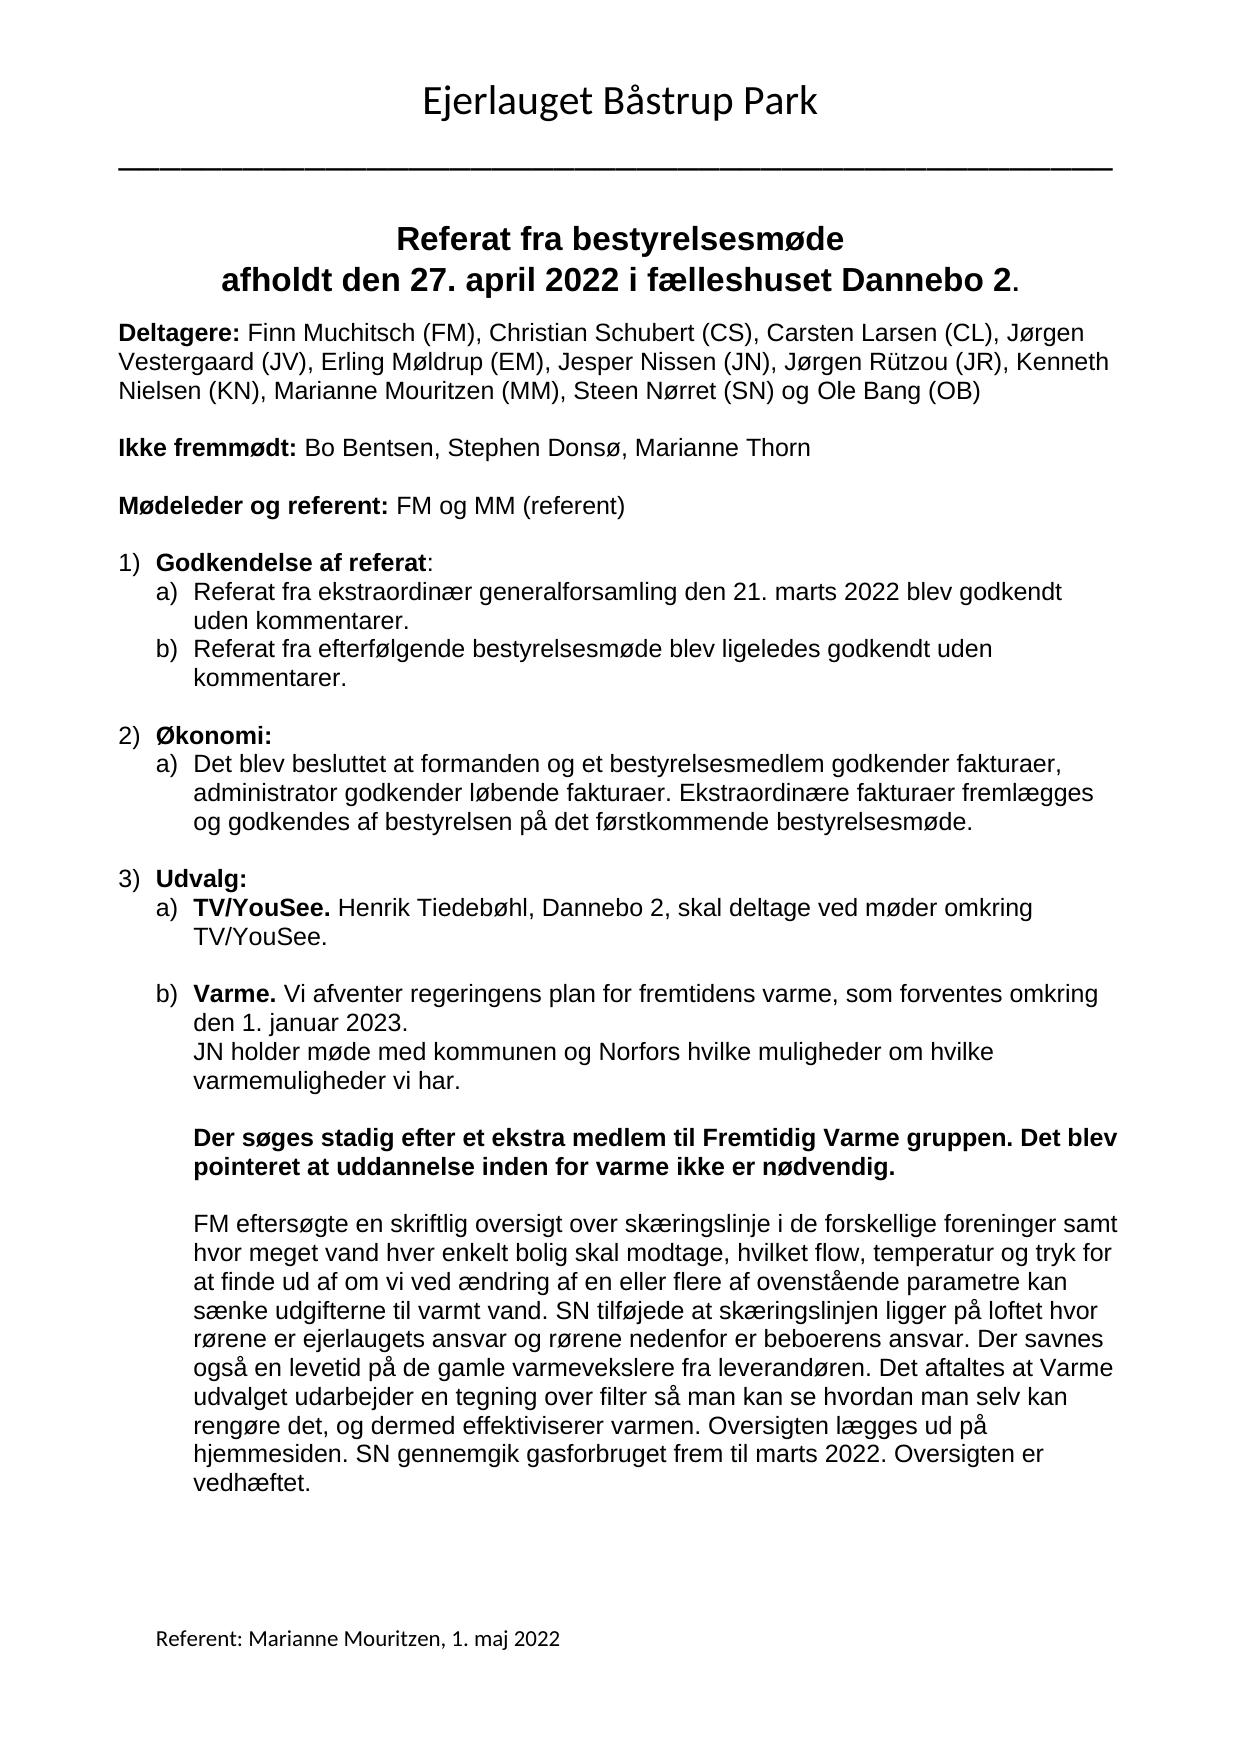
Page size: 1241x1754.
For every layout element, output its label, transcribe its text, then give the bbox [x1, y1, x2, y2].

list Udvalg: [118, 864, 1122, 893]
list Godkendelse af referat: [118, 548, 1122, 577]
text afholdt den 27. april 2022 i fælleshuset Dannebo 2. [118, 260, 1122, 298]
text Referat fra bestyrelsesmøde [118, 219, 1122, 257]
list TV/YouSee. Henrik Tiedebøhl, Dannebo 2, skal deltage ved møder omkring TV/YouSee. [156, 893, 1122, 951]
list Referat fra ekstraordinær generalforsamling den 21. marts 2022 blev godkendt uden kommentarer. [156, 577, 1122, 634]
text JN holder møde med kommunen og Norfors hvilke muligheder om hvilke varmemuligheder vi har. [193, 1037, 1122, 1094]
text Mødeleder og referent: FM og MM (referent) [118, 491, 1122, 519]
list Referat fra efterfølgende bestyrelsesmøde blev ligeledes godkendt uden kommentarer. [156, 634, 1122, 692]
text FM eftersøgte en skriftlig oversigt over skæringslinje i de forskellige foreninger samt hvor meget vand hver enkelt bolig skal modtage, hvilket flow, temperatur og tryk for at finde ud af om vi ved ændring af en eller flere af ovenstående parametre kan sænke udgifterne til varmt vand. SN tilføjede at skæringslinjen ligger på loftet hvor rørene er ejerlaugets ansvar og rørene nedenfor er beboerens ansvar. Der savnes også en levetid på de gamle varmevekslere fra leverandøren. Det aftaltes at Varme udvalget udarbejder en tegning over filter så man kan se hvordan man selv kan rengøre det, og dermed effektiviserer varmen. Oversigten lægges ud på hjemmesiden. SN gennemgik gasforbruget frem til marts 2022. Oversigten er vedhæftet. [193, 1209, 1122, 1497]
text Deltagere: Finn Muchitsch (FM), Christian Schubert (CS), Carsten Larsen (CL), Jørgen Vestergaard (JV), Erling Møldrup (EM), Jesper Nissen (JN), Jørgen Rützou (JR), Kenneth Nielsen (KN), Marianne Mouritzen (MM), Steen Nørret (SN) og Ole Bang (OB) [118, 318, 1122, 404]
text Der søges stadig efter et ekstra medlem til Fremtidig Varme gruppen. Det blev pointeret at uddannelse inden for varme ikke er nødvendig. [193, 1123, 1122, 1181]
list Varme. Vi afventer regeringens plan for fremtidens varme, som forventes omkring den 1. januar 2023. [156, 979, 1122, 1037]
list Økonomi: [118, 721, 1122, 749]
list Det blev besluttet at formanden og et bestyrelsesmedlem godkender fakturaer, administrator godkender løbende fakturaer. Ekstraordinære fakturaer fremlægges og godkendes af bestyrelsen på det førstkommende bestyrelsesmøde. [156, 749, 1122, 836]
text Ikke fremmødt: Bo Bentsen, Stephen Donsø, Marianne Thorn [118, 433, 1122, 462]
